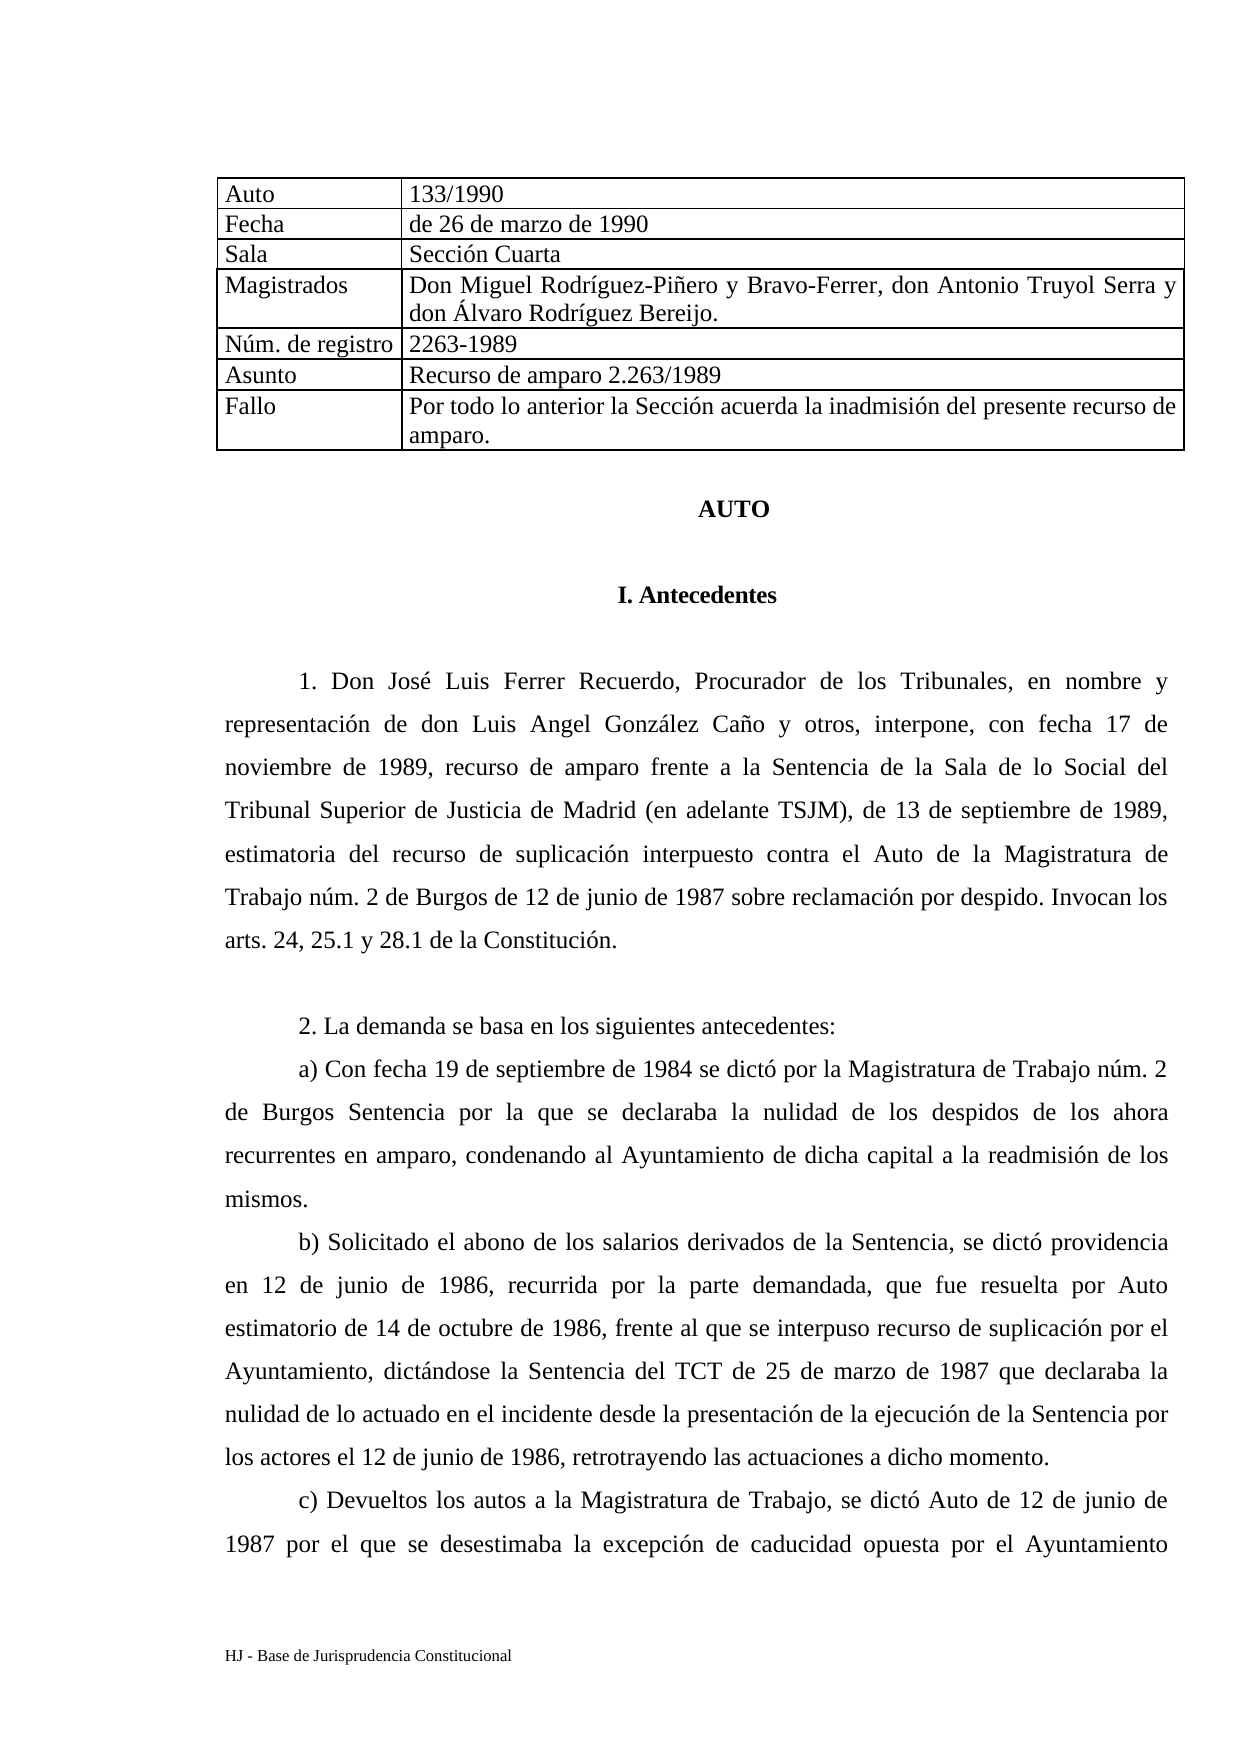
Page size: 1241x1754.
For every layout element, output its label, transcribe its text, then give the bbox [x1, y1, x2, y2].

text a) Con fecha 19 de septiembre de 1984 se dictó por la Magistratura de Trabajo núm. 2 de Burgos Sentencia por la que se declaraba la nulidad de los despidos de los ahora recurrentes en amparo, condenando al Ayuntamiento de dicha capital a la readmisión de los mismos. [224, 1054, 1169, 1212]
table_cell Núm. de registro [218, 329, 401, 358]
table_header 133/1990 [402, 179, 1184, 207]
table_cell Sala [218, 240, 401, 268]
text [224, 1486, 1169, 1557]
text 2. La demanda se basa en los siguientes antecedentes: [224, 1011, 1169, 1040]
table_header Auto [218, 179, 401, 207]
table_cell Por todo lo anterior la Sección acuerda la inadmisión del presente recurso de amparo. [403, 391, 1183, 448]
text b) Solicitado el abono de los salarios derivados de la Sentencia, se dictó providencia en 12 de junio de 1986, recurrida por la parte demandada, que fue resuelta por Auto estimatorio de 14 de octubre de 1986, frente al que se interpuso recurso de suplicación por el Ayuntamiento, dictándose la Sentencia del TCT de 25 de marzo de 1987 que declaraba la nulidad de lo actuado en el incidente desde la presentación de la ejecución de la Sentencia por los actores el 12 de junio de 1986, retrotrayendo las actuaciones a dicho momento. [224, 1227, 1169, 1471]
table_cell Asunto [218, 360, 401, 389]
table_cell Fecha [218, 209, 401, 238]
table_cell Don Miguel Rodríguez-Piñero y Bravo-Ferrer, don Antonio Truyol Serra y don Álvaro Rodríguez Bereijo. [403, 270, 1183, 327]
text 1. Don José Luis Ferrer Recuerdo, Procurador de los Tribunales, en nombre y representación de don Luis Angel González Caño y otros, interpone, con fecha 17 de noviembre de 1989, recurso de amparo frente a la Sentencia de la Sala de lo Social del Tribunal Superior de Justicia de Madrid (en adelante TSJM), de 13 de septiembre de 1989, estimatoria del recurso de suplicación interpuesto contra el Auto de la Magistratura de Trabajo núm. 2 de Burgos de 12 de junio de 1987 sobre reclamación por despido. Invocan los arts. 24, 25.1 y 28.1 de la Constitución. [224, 666, 1169, 954]
table_cell 2263-1989 [403, 329, 1183, 358]
table_cell de 26 de marzo de 1990 [402, 209, 1184, 238]
text AUTO [224, 494, 1169, 522]
table_cell Magistrados [218, 270, 401, 327]
table_cell Fallo [218, 391, 401, 448]
table_cell Sección Cuarta [402, 240, 1184, 268]
table_cell Recurso de amparo 2.263/1989 [403, 360, 1183, 389]
text I. Antecedentes [224, 580, 1169, 609]
